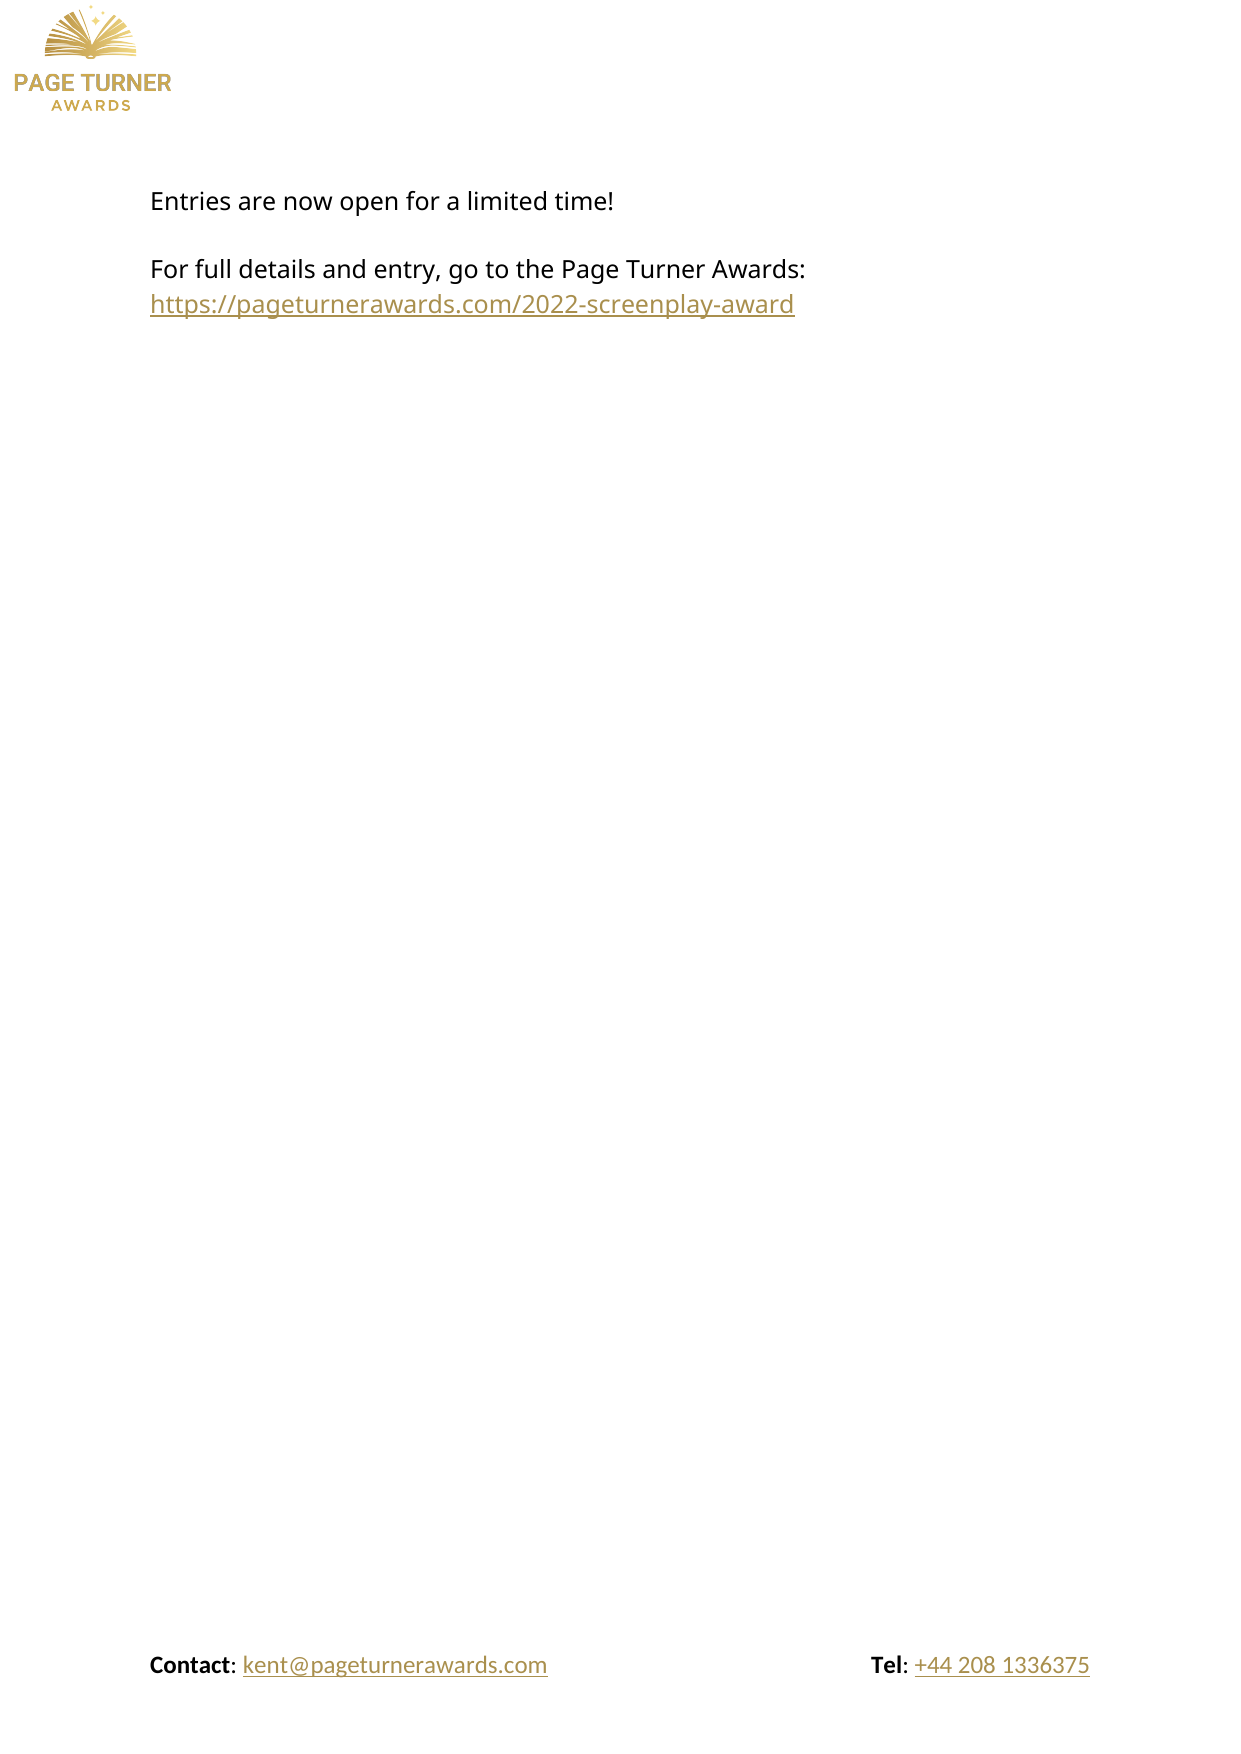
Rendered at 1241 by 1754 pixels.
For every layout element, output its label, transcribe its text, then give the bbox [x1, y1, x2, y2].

text Entries are now open for a limited time! [150, 184, 1090, 218]
picture [1, 4, 180, 111]
text For full details and entry, go to the Page Turner Awards: https://pageturnerawards.com/2022-screenplay-award [150, 252, 1090, 320]
